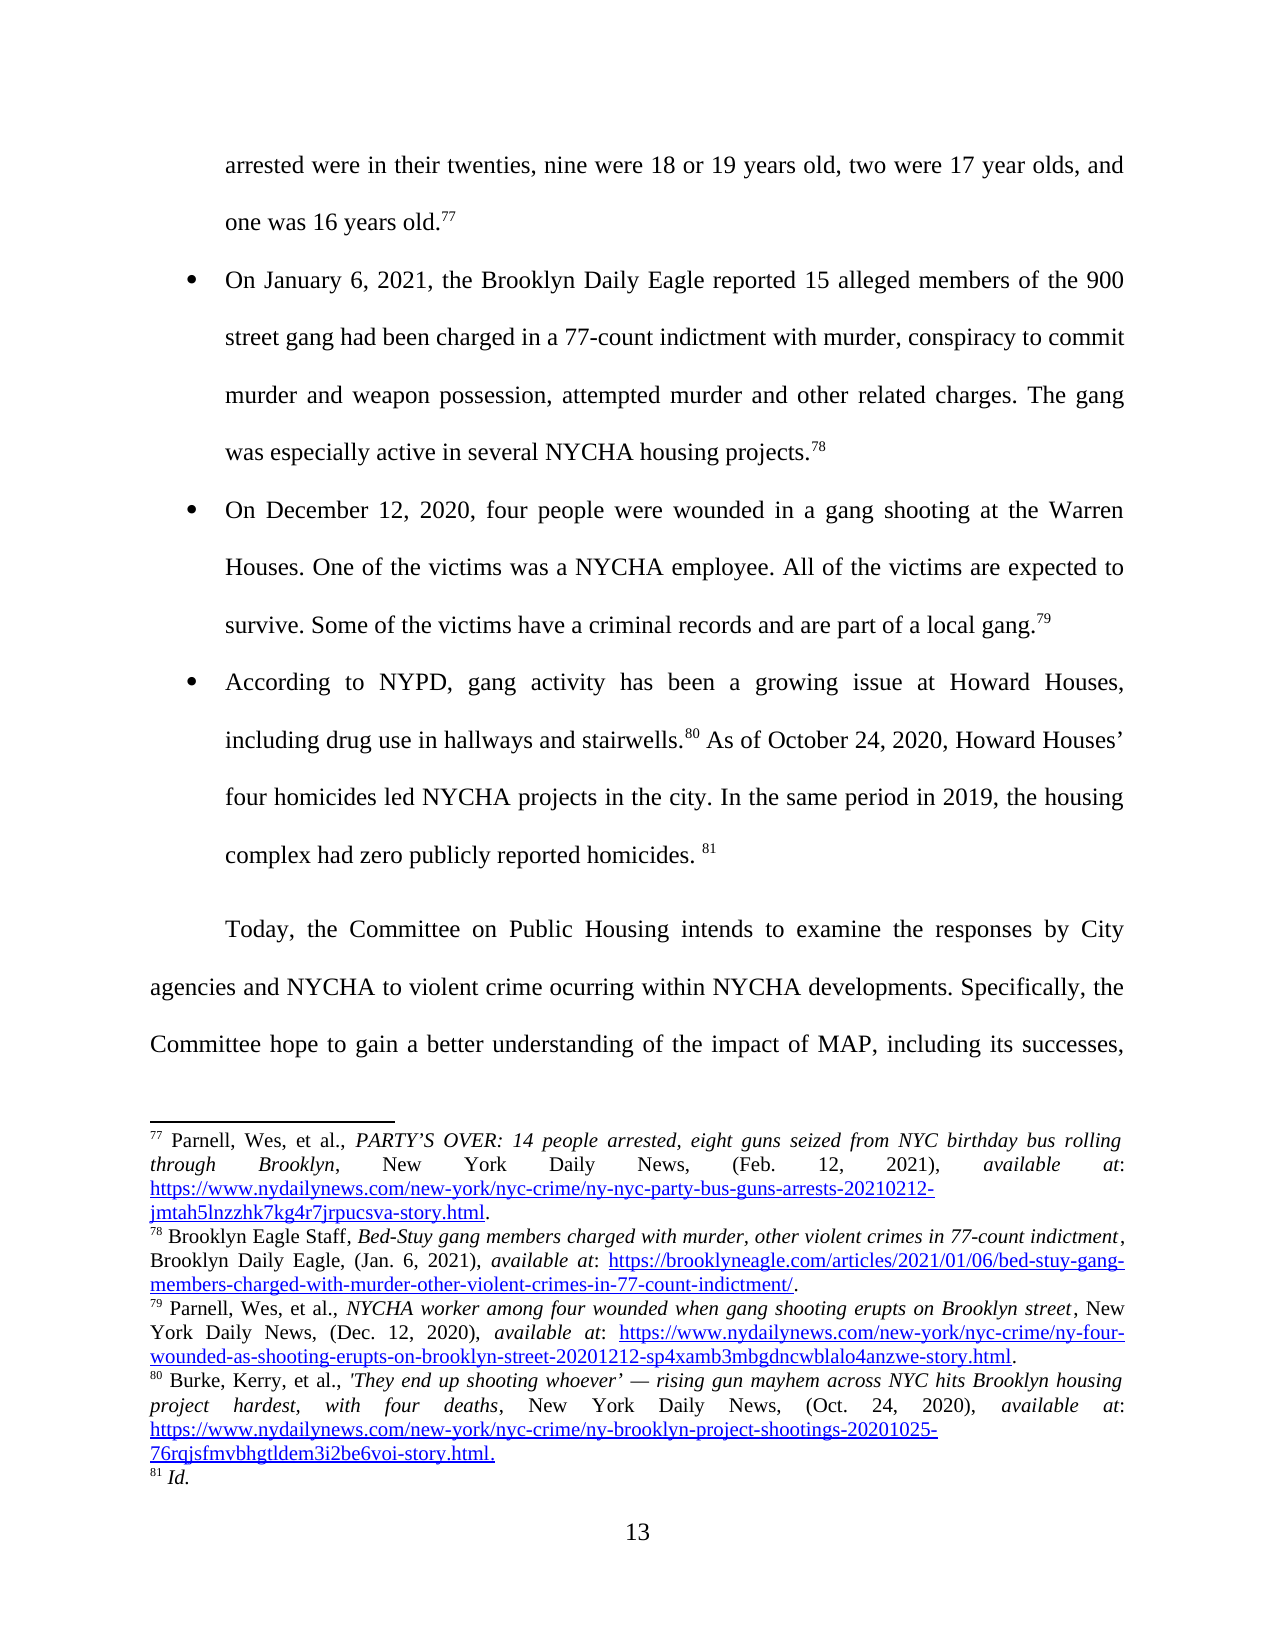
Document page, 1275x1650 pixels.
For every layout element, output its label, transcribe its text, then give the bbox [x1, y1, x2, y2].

list On February 12, 2021, police arrested 14 individuals aboard a party bus that had been chartered for an alleged member of a street gang member. The police stopped the vehicle and found 58 rounds of ammunition and multiple guns. Two of the individuals who were arrested were in their twenties, nine were 18 or 19 years old, two were 17 year olds, and one was 16 years old. [187, 150, 1125, 236]
list According to NYPD, gang activity has been a growing issue at Howard Houses, including drug use in hallways and stairwells. As of October 24, 2020, Howard Houses’ four homicides led NYCHA projects in the city. In the same period in 2019, the housing complex had zero publicly reported homicides. [187, 667, 1125, 869]
list On December 12, 2020, four people were wounded in a gang shooting at the Warren Houses. One of the victims was a NYCHA employee. All of the victims are expected to survive. Some of the victims have a criminal records and are part of a local gang. [187, 495, 1125, 639]
list On January 6, 2021, the Brooklyn Daily Eagle reported 15 alleged members of the 900 street gang had been charged in a 77-count indictment with murder, conspiracy to commit murder and weapon possession, attempted murder and other related charges. The gang was especially active in several NYCHA housing projects. [187, 265, 1125, 466]
text Today, the Committee on Public Housing intends to examine the responses by City agencies and NYCHA to violent crime ocurring within NYCHA developments. Specifically, the Committee hope to gain a better understanding of the impact of MAP, including its successes, challenges, and whether the City plans to expand MAP to other developments. The Committee also expects to hear testimony on the City’s plan to secure unlocked doors, install cameras, improve lighting and other conditions to make NYCHA properties and neighborhoods safer. [150, 914, 1125, 1058]
